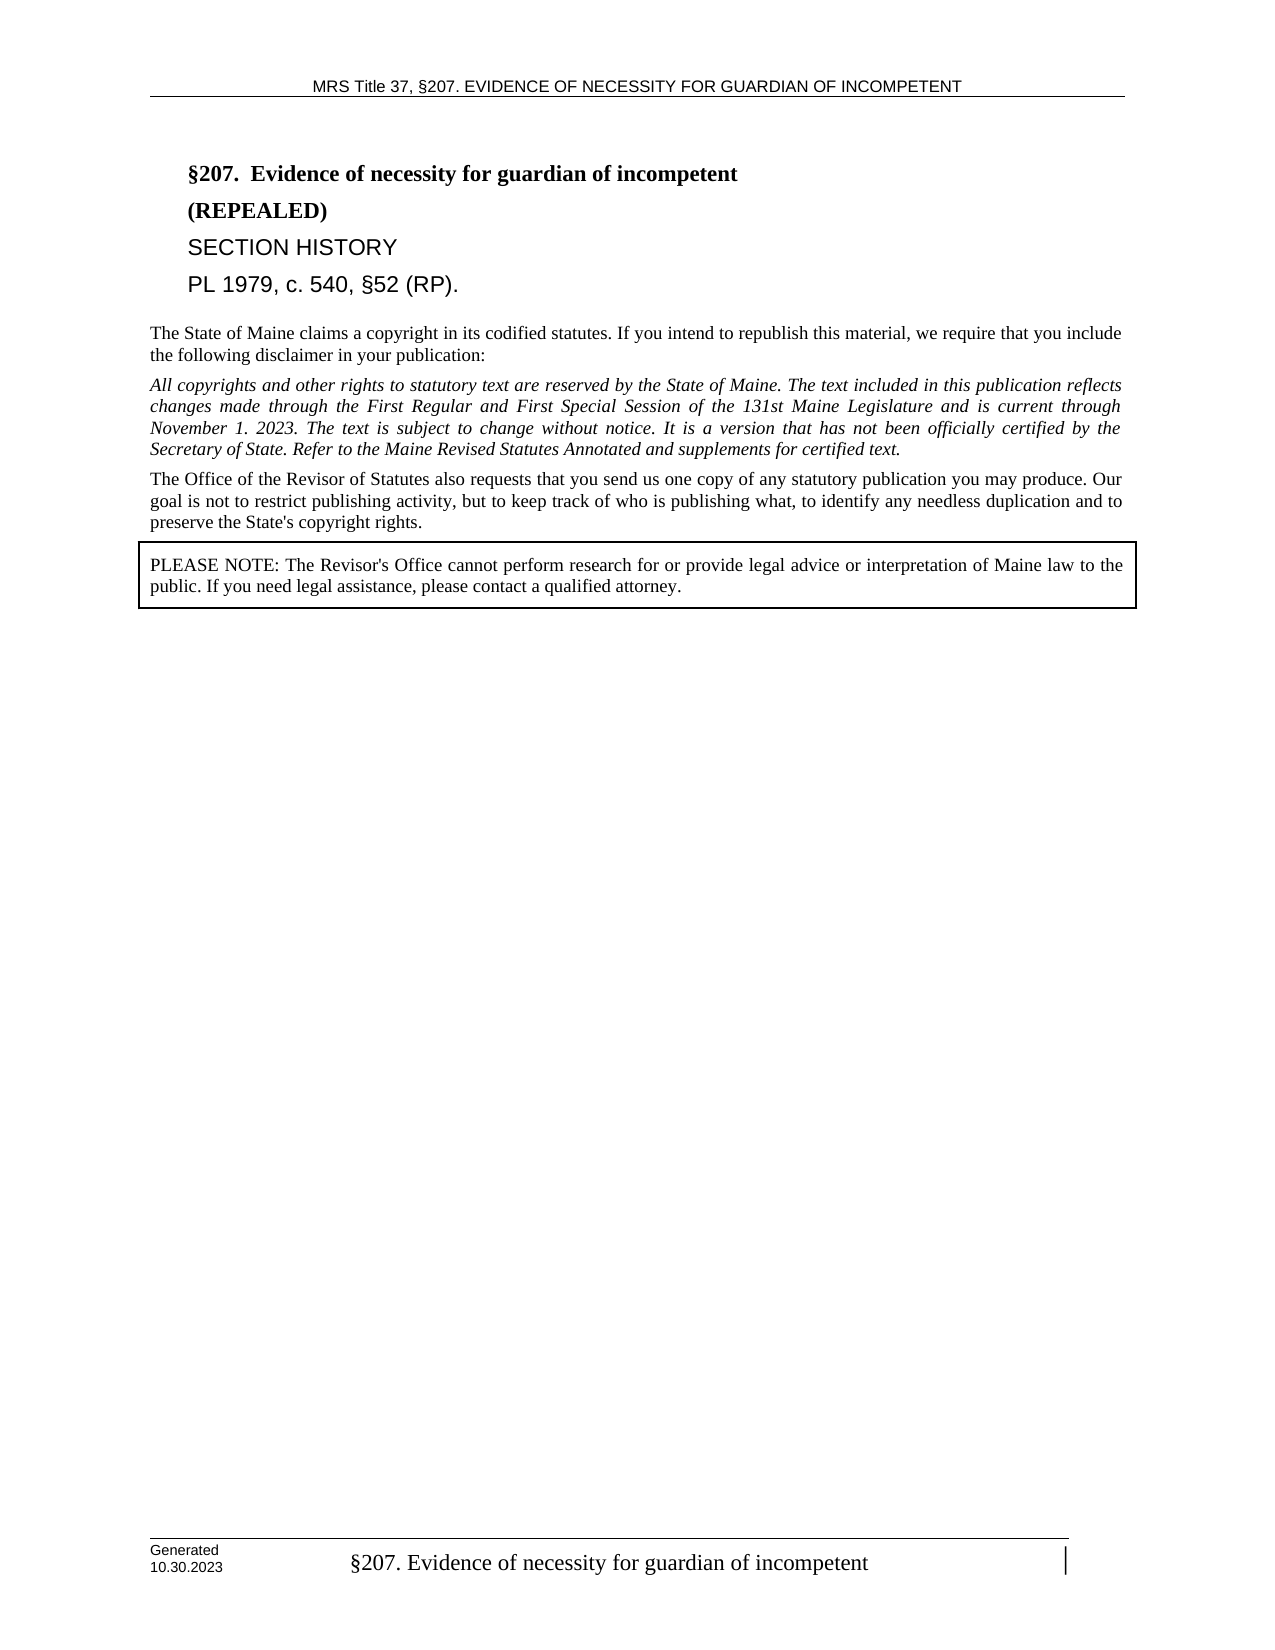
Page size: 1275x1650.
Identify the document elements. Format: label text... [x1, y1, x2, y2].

text The State of Maine claims a copyright in its codified statutes. If you intend to republish this material, we require that you include the following disclaimer in your publication: [150, 322, 1125, 365]
text PLEASE NOTE: The Revisor's Office cannot perform research for or provide legal advice or interpretation of Maine law to the public. If you need legal assistance, please contact a qualified attorney. [140, 543, 1135, 607]
text All copyrights and other rights to statutory text are reserved by the State of Maine. The text included in this publication reflects changes made through the First Regular and First Special Session of the 131st Maine Legislature and is current through November 1. 2023 . The text is subject to change without notice. It is a version that has not been officially certified by the Secretary of State. Refer to the Maine Revised Statutes Annotated and supplements for certified text. [150, 373, 1125, 460]
text The Office of the Revisor of Statutes also requests that you send us one copy of any statutory publication you may produce. Our goal is not to restrict publishing activity, but to keep track of who is publishing what, to identify any needless duplication and to preserve the State's copyright rights. [150, 468, 1125, 533]
text PL 1979, c. 540, §52 (RP). [187, 271, 1125, 297]
text §207. Evidence of necessity for guardian of incompetent [187, 160, 1125, 187]
text (REPEALED) [187, 197, 1125, 223]
text SECTION HISTORY [187, 234, 1125, 260]
